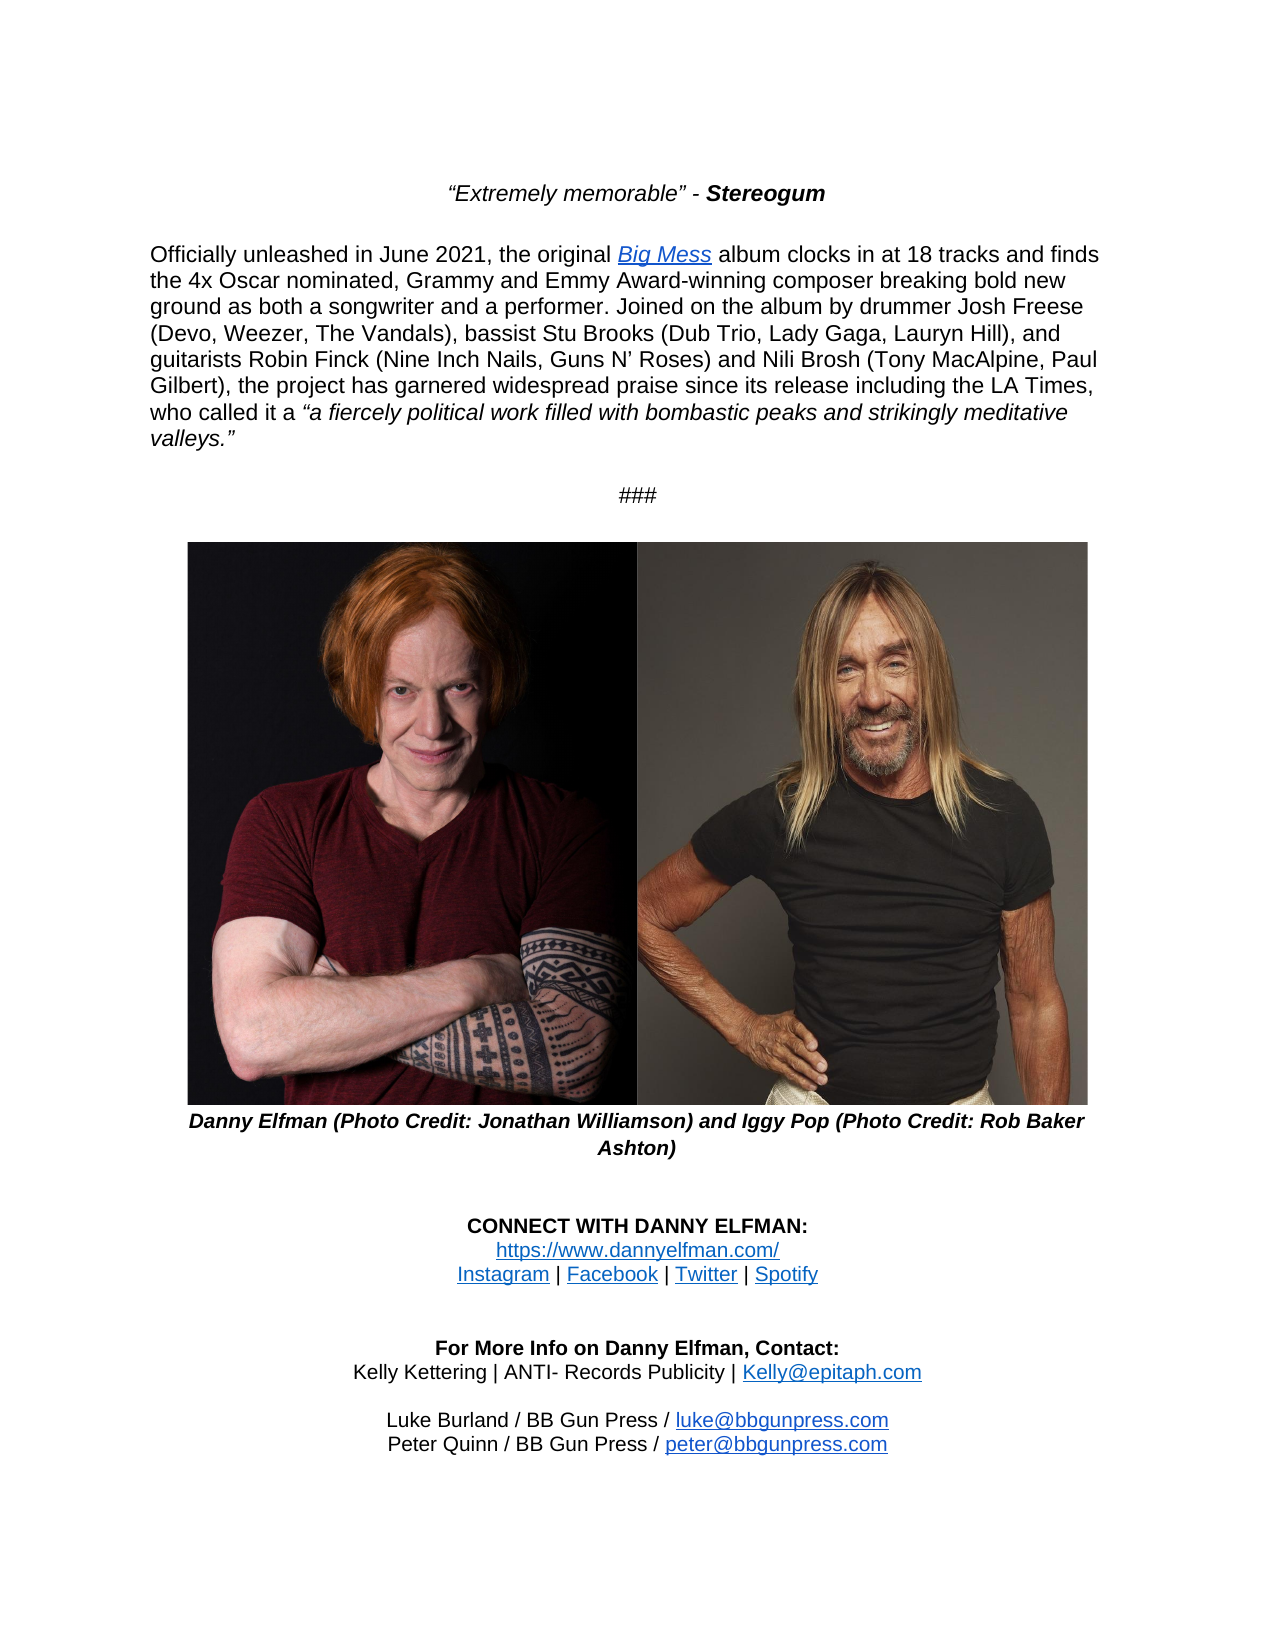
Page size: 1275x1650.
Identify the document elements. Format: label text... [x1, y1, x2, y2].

text CONNECT WITH DANNY ELFMAN: [150, 1214, 1125, 1238]
text Instagram | Facebook | Twitter | Spotify [150, 1262, 1125, 1286]
text “Extremely memorable” - Stereogum [150, 180, 1125, 207]
text Officially unleashed in June 2021, the original Big Mess album clocks in at 18 tracks and finds the 4x Oscar nominated, Grammy and Emmy Award-winning composer breaking bold new ground as both a songwriter and a performer. Joined on the album by drummer Josh Freese (Devo, Weezer, The Vandals), bassist Stu Brooks (Dub Trio, Lady Gaga, Lauryn Hill), and guitarists Robin Finck (Nine Inch Nails, Guns N’ Roses) and Nili Brosh (Tony MacAlpine, Paul Gilbert), the project has garnered widespread praise since its release including the LA Times, who called it a “a fiercely political work filled with bombastic peaks and strikingly meditative valleys.” [150, 241, 1125, 451]
text For More Info on Danny Elfman, Contact: Kelly Kettering | ANTI- Records Publicity | Kelly@epitaph.com [150, 1336, 1125, 1384]
text Luke Burland / BB Gun Press / luke@bbgunpress.com [150, 1408, 1125, 1432]
picture [187, 542, 1088, 1105]
text https://www.dannyelfman.com/ [150, 1238, 1125, 1262]
text ### [150, 482, 1125, 508]
text Peter Quinn / BB Gun Press / peter@bbgunpress.com [150, 1432, 1125, 1482]
text Danny Elfman (Photo Credit: Jonathan Williamson) and Iggy Pop (Photo Credit: Rob Baker Ashton) [150, 1108, 1125, 1160]
